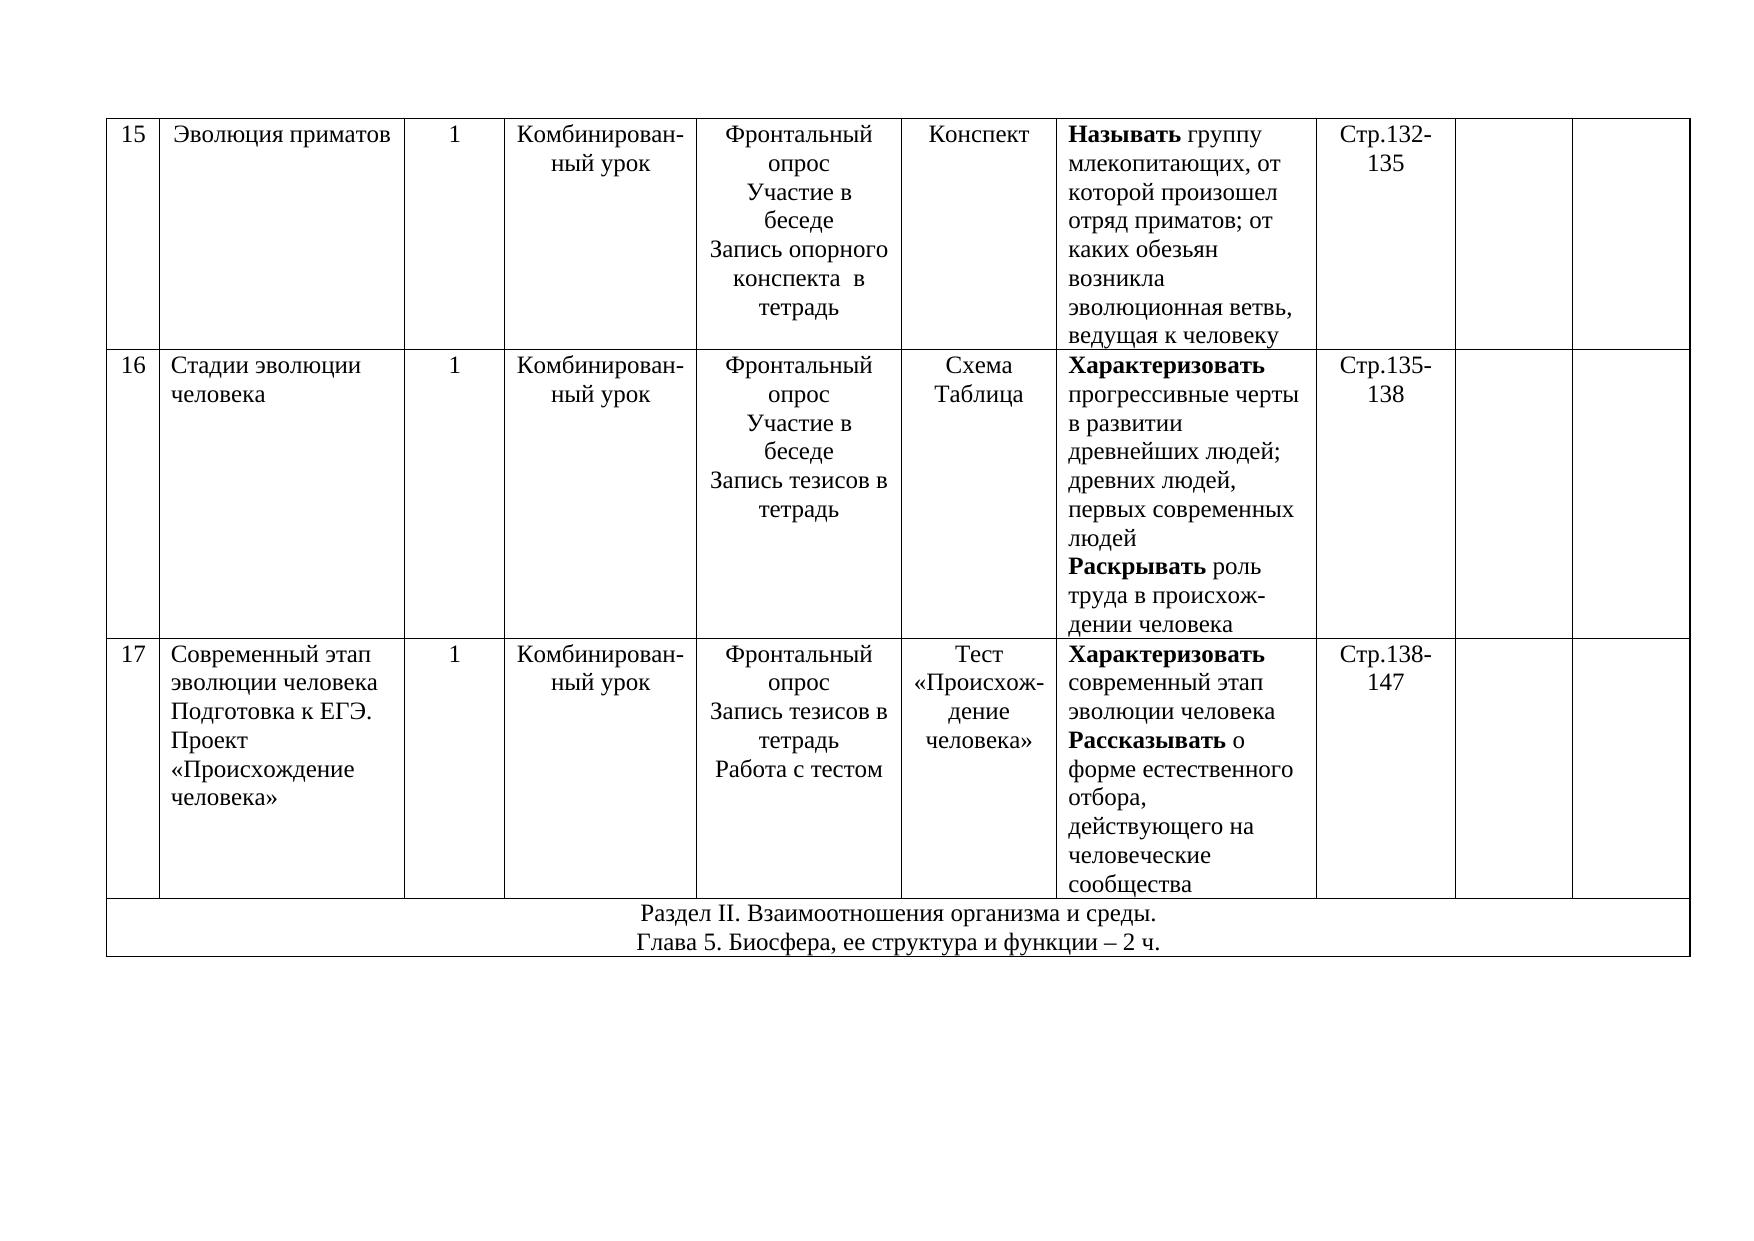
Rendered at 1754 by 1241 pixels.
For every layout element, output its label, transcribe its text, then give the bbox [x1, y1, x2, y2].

table_cell [1456, 119, 1572, 349]
table_cell Комбинирован-ный урок [505, 639, 696, 897]
table_cell Характеризовать современный этап эволюции человека Рассказывать о форме естественного отбора, действующего на человеческие сообщества [1057, 639, 1316, 897]
table_cell Конспект [902, 119, 1056, 349]
table_cell Эволюция приматов [160, 119, 404, 349]
table_cell Комбинирован-ный урок [505, 350, 696, 638]
table_cell Тест «Происхож-дение человека» [902, 639, 1056, 897]
table_cell Называть группу млекопитающих, от которой произошел отряд приматов; от каких обезьян возникла эволюционная ветвь, ведущая к человеку [1057, 119, 1316, 349]
table_cell [1573, 350, 1689, 638]
table_cell 1 [405, 119, 504, 349]
table_cell 1 [405, 639, 504, 897]
table_cell Стр.135-138 [1317, 350, 1455, 638]
table_cell Фронтальный опрос Запись тезисов в тетрадь Работа с тестом [697, 639, 901, 897]
table_cell Стадии эволюции человека [160, 350, 404, 638]
table_cell Характеризовать прогрессивные черты в развитии древнейших людей; древних людей, первых современных людей Раскрывать роль труда в происхож-дении человека [1057, 350, 1316, 638]
table_cell 17 [107, 639, 159, 897]
table_cell Фронтальный опрос Участие в беседе Запись опорного конспекта в тетрадь [697, 119, 901, 349]
table_cell [1456, 639, 1572, 897]
table_cell Стр.132-135 [1317, 119, 1455, 349]
table_cell [1573, 119, 1689, 349]
table_cell Стр.138-147 [1317, 639, 1455, 897]
table_cell Раздел II. Взаимоотношения организма и среды. Глава 5. Биосфера, ее структура и функции – 2 ч. [107, 899, 1689, 956]
table_cell [1573, 639, 1689, 897]
table_cell Фронтальный опрос Участие в беседе Запись тезисов в тетрадь [697, 350, 901, 638]
table_cell 15 [107, 119, 159, 349]
table_cell Современный этап эволюции человека Подготовка к ЕГЭ. Проект «Происхождение человека» [160, 639, 404, 897]
table_cell [1456, 350, 1572, 638]
table_cell Комбинирован-ный урок [505, 119, 696, 349]
table_cell 16 [107, 350, 159, 638]
table_cell Схема Таблица [902, 350, 1056, 638]
table_cell 1 [405, 350, 504, 638]
